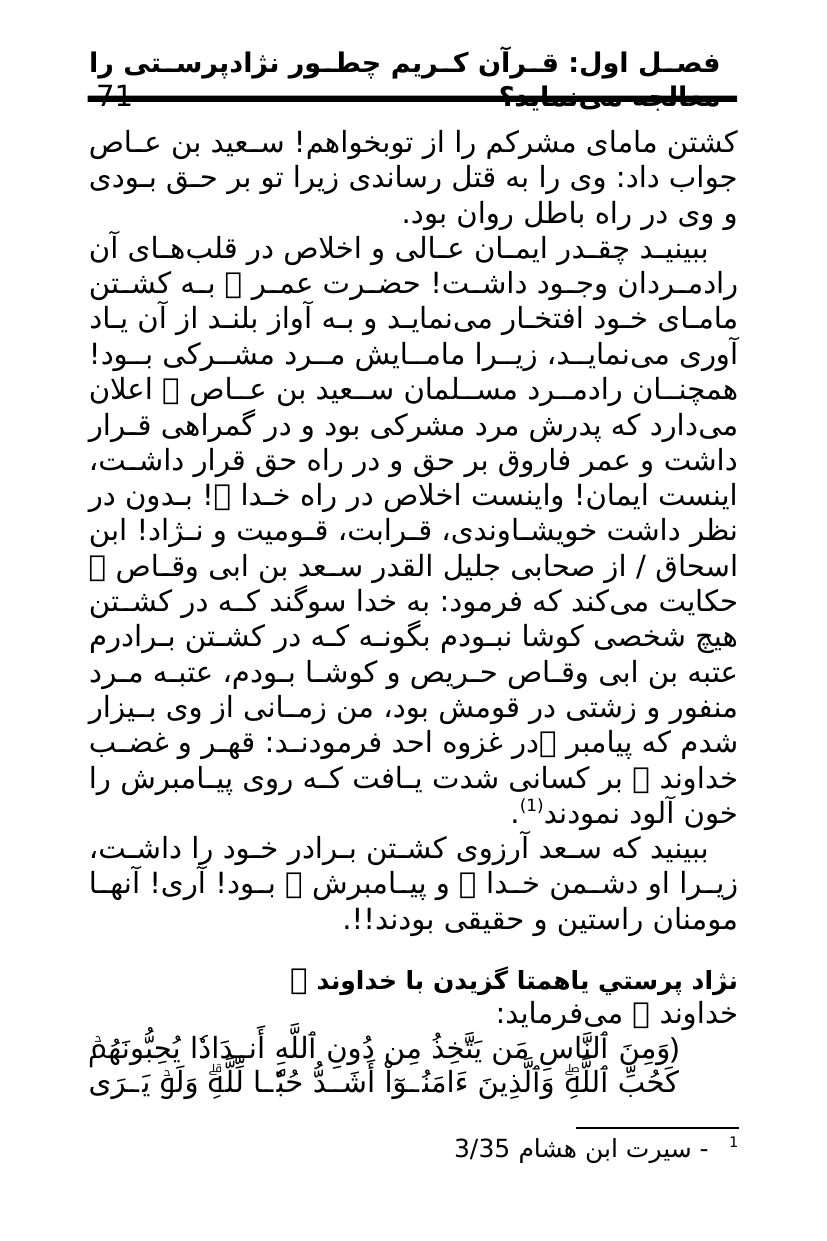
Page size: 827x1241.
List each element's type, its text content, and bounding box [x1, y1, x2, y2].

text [89, 1032, 679, 1100]
text ببینید که سعد آرزوی کشتن برادر خود را داشت، زیرا او دشمن خدا و پیامبرش بود! آری! آنها مومنان راستین و حقیقی بودند!!. [89, 832, 738, 936]
text نژاد پرستي یاهمتا گزيدن با خداوند [89, 962, 738, 996]
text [89, 125, 738, 230]
text ببینید چقدر ایمان عالی و اخلاص در قلب‌های آن رادمردان وجود داشت! حضرت عمر به كشتن مامای خود افتخار می‌نماید و به آواز بلند از آن یاد آوری می‌نماید، زیرا مامایش مرد مشرکی بود! همچنان رادمرد مسلمان سعید بن عاص اعلان می‌دارد که پدرش مرد مشرکی بود و در گمراهی قرار داشت و عمر فاروق بر حق و در راه حق قرار داشت، اینست ایمان! واینست اخلاص در راه خدا ! بدون در نظر داشت خویشاوندی، قرابت، قومیت و نژاد! ابن اسحاق / از صحابی جلیل القدر سعد بن ابی وقاص حکایت می‌کند که فرمود: به خدا سوگند که در کشتن هیچ شخصی کوشا نبودم بگونه که در کشتن برادرم عتبه بن ابی وقاص حریص و کوشا بودم، عتبه مرد منفور و زشتی در قومش بود، من زمانی از وی بیزار شدم که پیامبر در غزوه احد فرمودند: قهر و غضب خداوند بر کسانی شدت یافت که روی پیامبرش را خون آلود نمودند(). [89, 231, 738, 830]
text خداوند می‌فرماید: [89, 996, 738, 1030]
